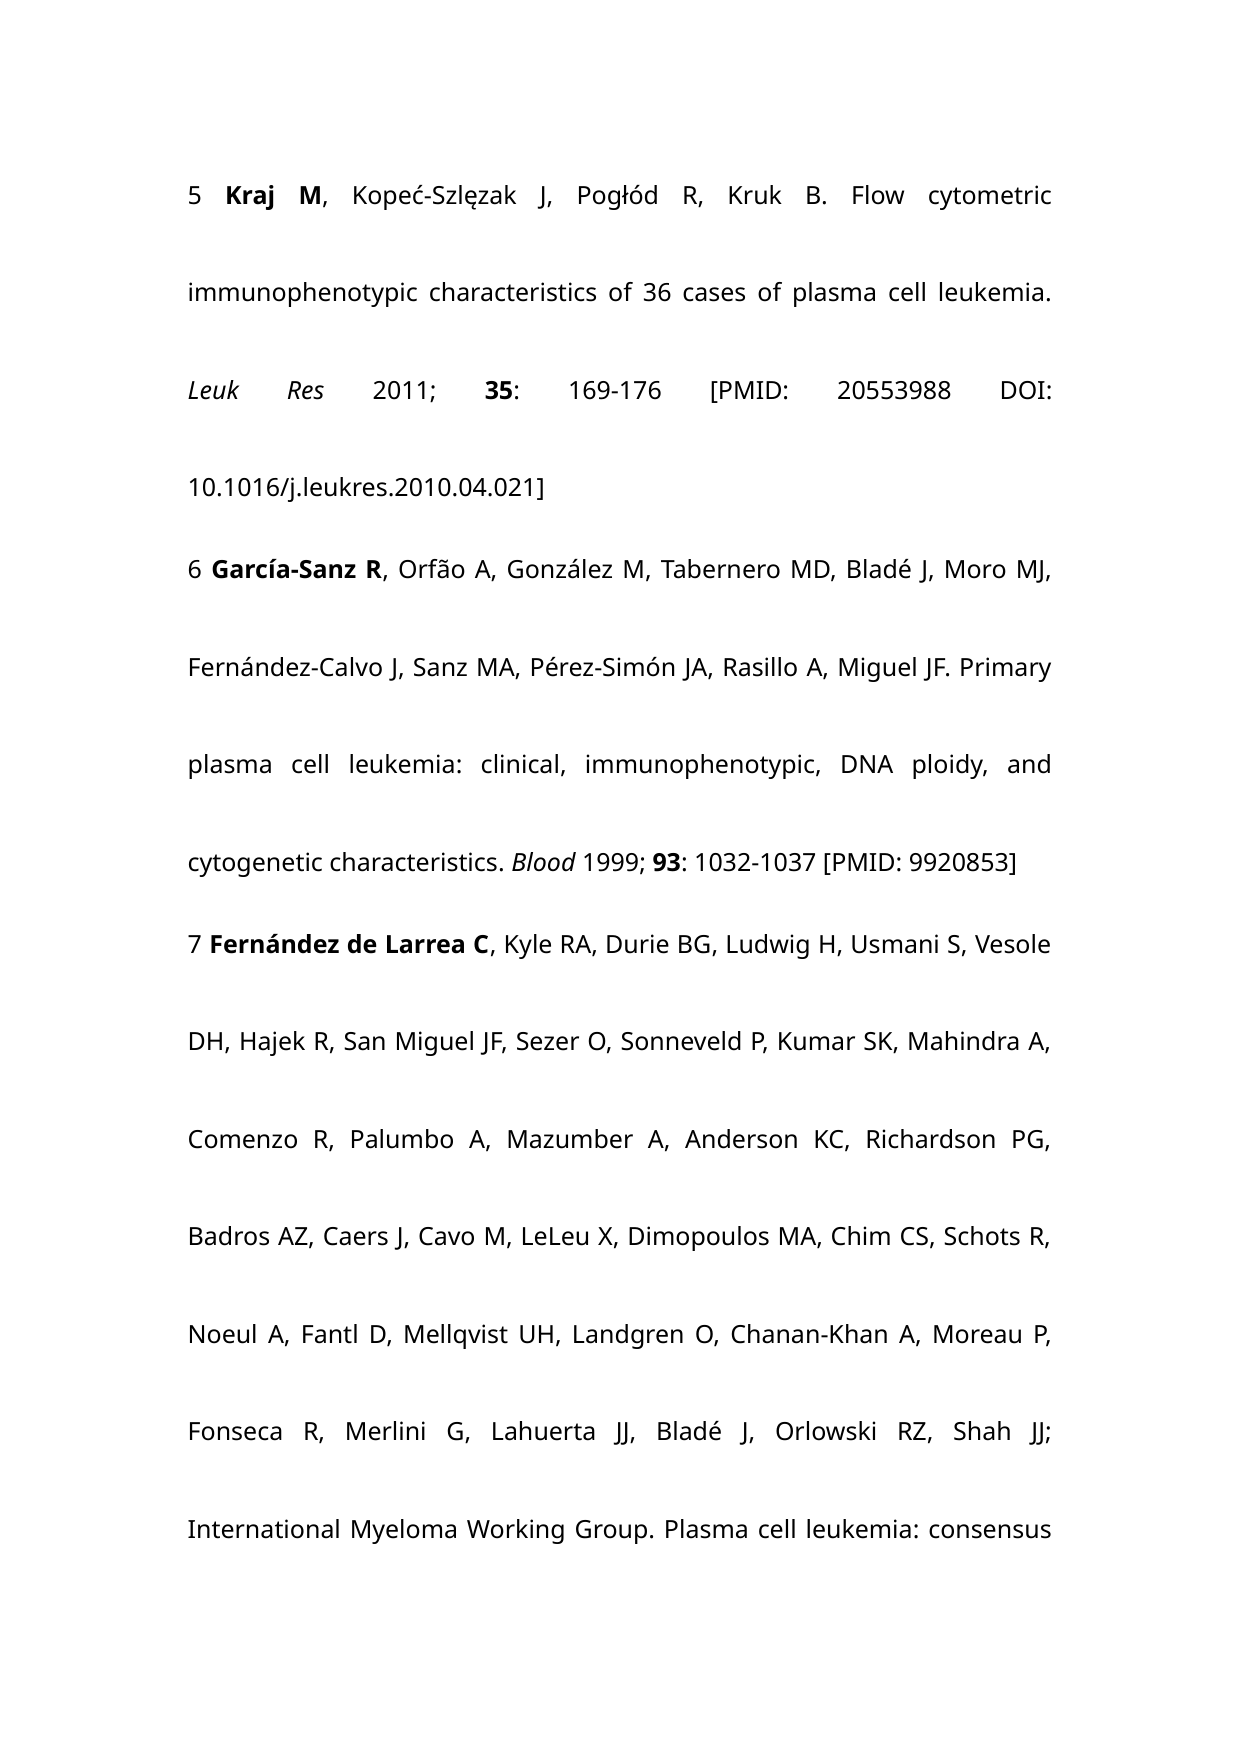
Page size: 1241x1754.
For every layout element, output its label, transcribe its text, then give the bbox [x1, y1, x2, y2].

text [187, 911, 1053, 1561]
text 6 García-Sanz R, Orfão A, González M, Tabernero MD, Bladé J, Moro MJ, Fernández-Calvo J, Sanz MA, Pérez-Simón JA, Rasillo A, Miguel JF. Primary plasma cell leukemia: clinical, immunophenotypic, DNA ploidy, and cytogenetic characteristics. Blood 1999; 93: 1032-1037 [PMID: 9920853] [187, 536, 1053, 894]
text 5 Kraj M, Kopeć-Szlęzak J, Pogłód R, Kruk B. Flow cytometric immunophenotypic characteristics of 36 cases of plasma cell leukemia. Leuk Res 2011; 35: 169-176 [PMID: 20553988 DOI: 10.1016/j.leukres.2010.04.021] [187, 162, 1053, 519]
